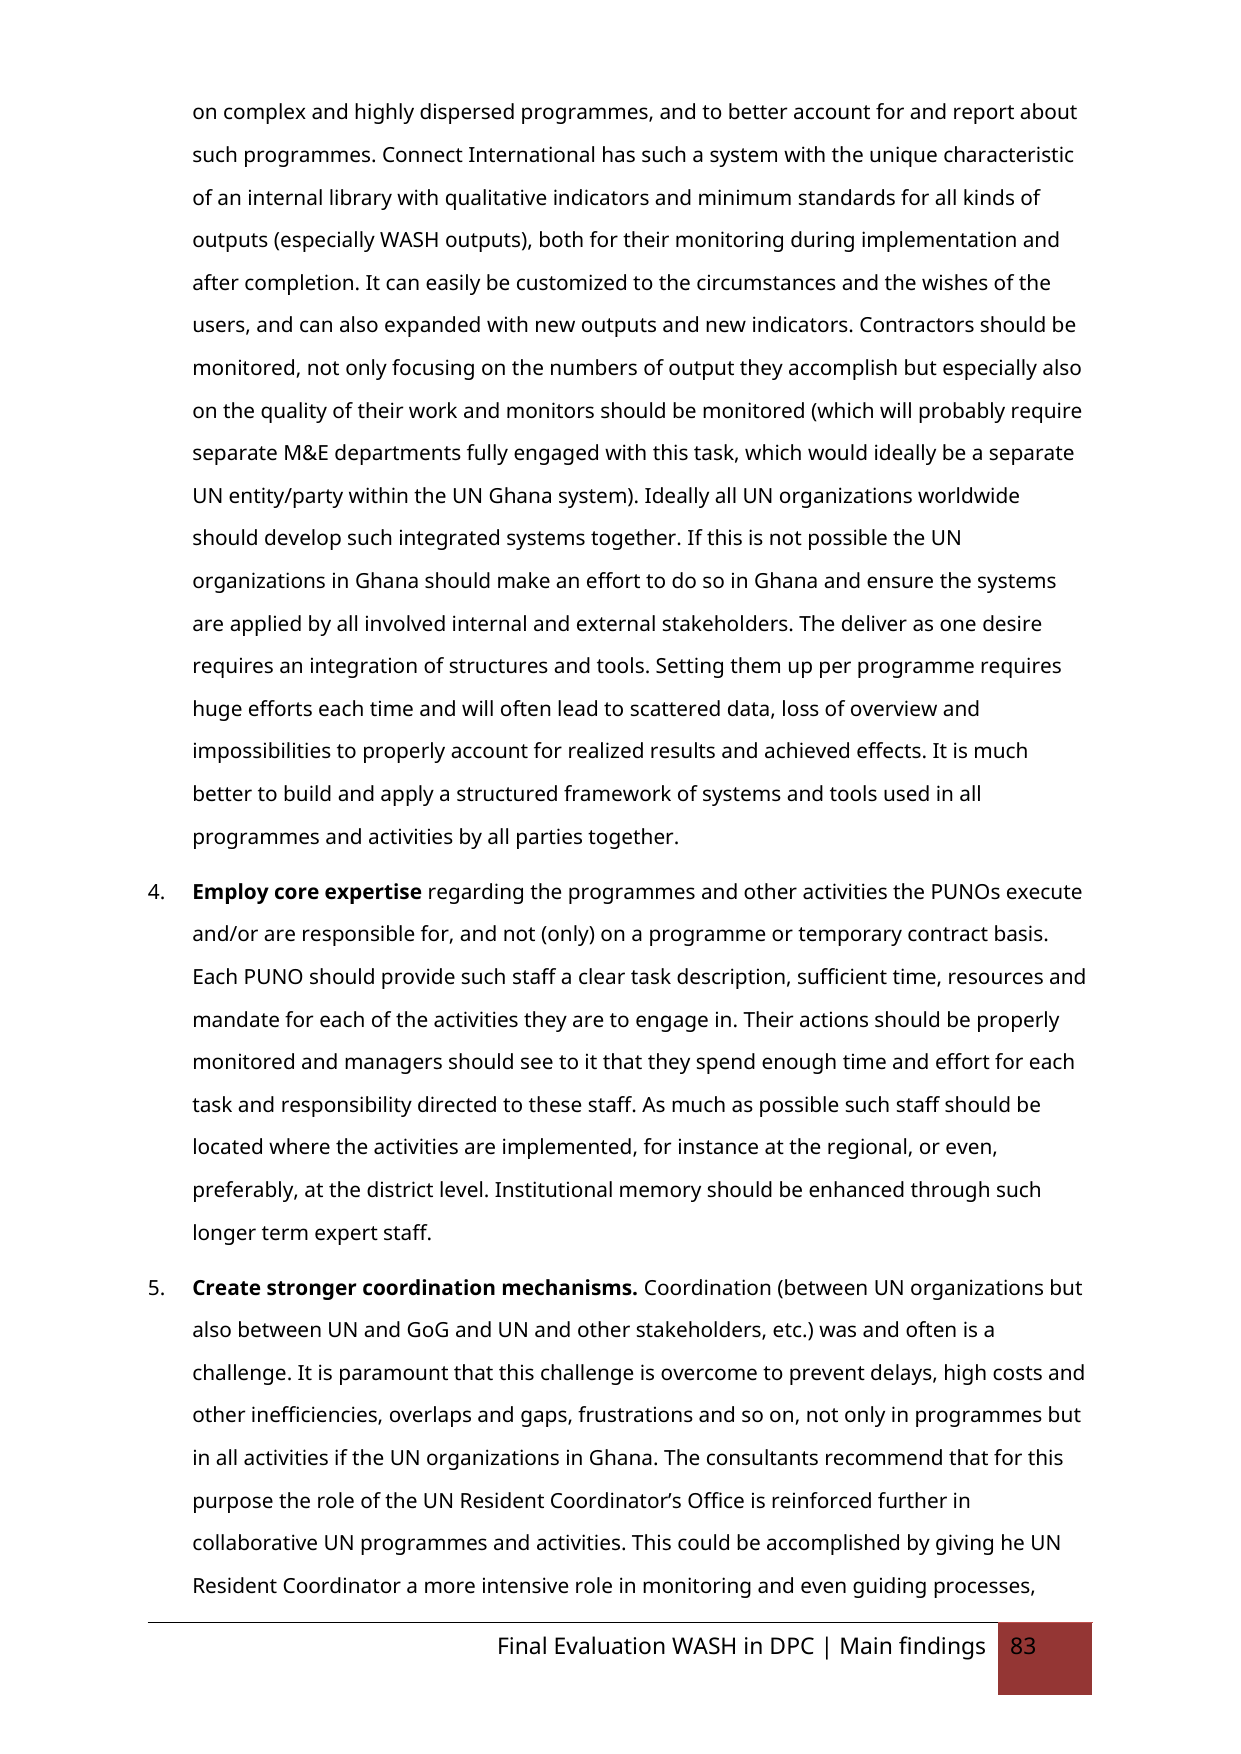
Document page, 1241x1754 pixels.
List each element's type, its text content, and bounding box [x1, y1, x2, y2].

list Employ core expertise regarding the programmes and other activities the PUNOs execute and/or are responsible for, and not (only) on a programme or temporary contract basis. Each PUNO should provide such staff a clear task description, sufficient time, resources and mandate for each of the activities they are to engage in. Their actions should be properly monitored and managers should see to it that they spend enough time and effort for each task and responsibility directed to these staff. As much as possible such staff should be located where the activities are implemented, for instance at the regional, or even, preferably, at the district level. Institutional memory should be enhanced through such longer term expert staff. [148, 877, 1092, 1246]
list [148, 1273, 1092, 1599]
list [148, 97, 1092, 850]
